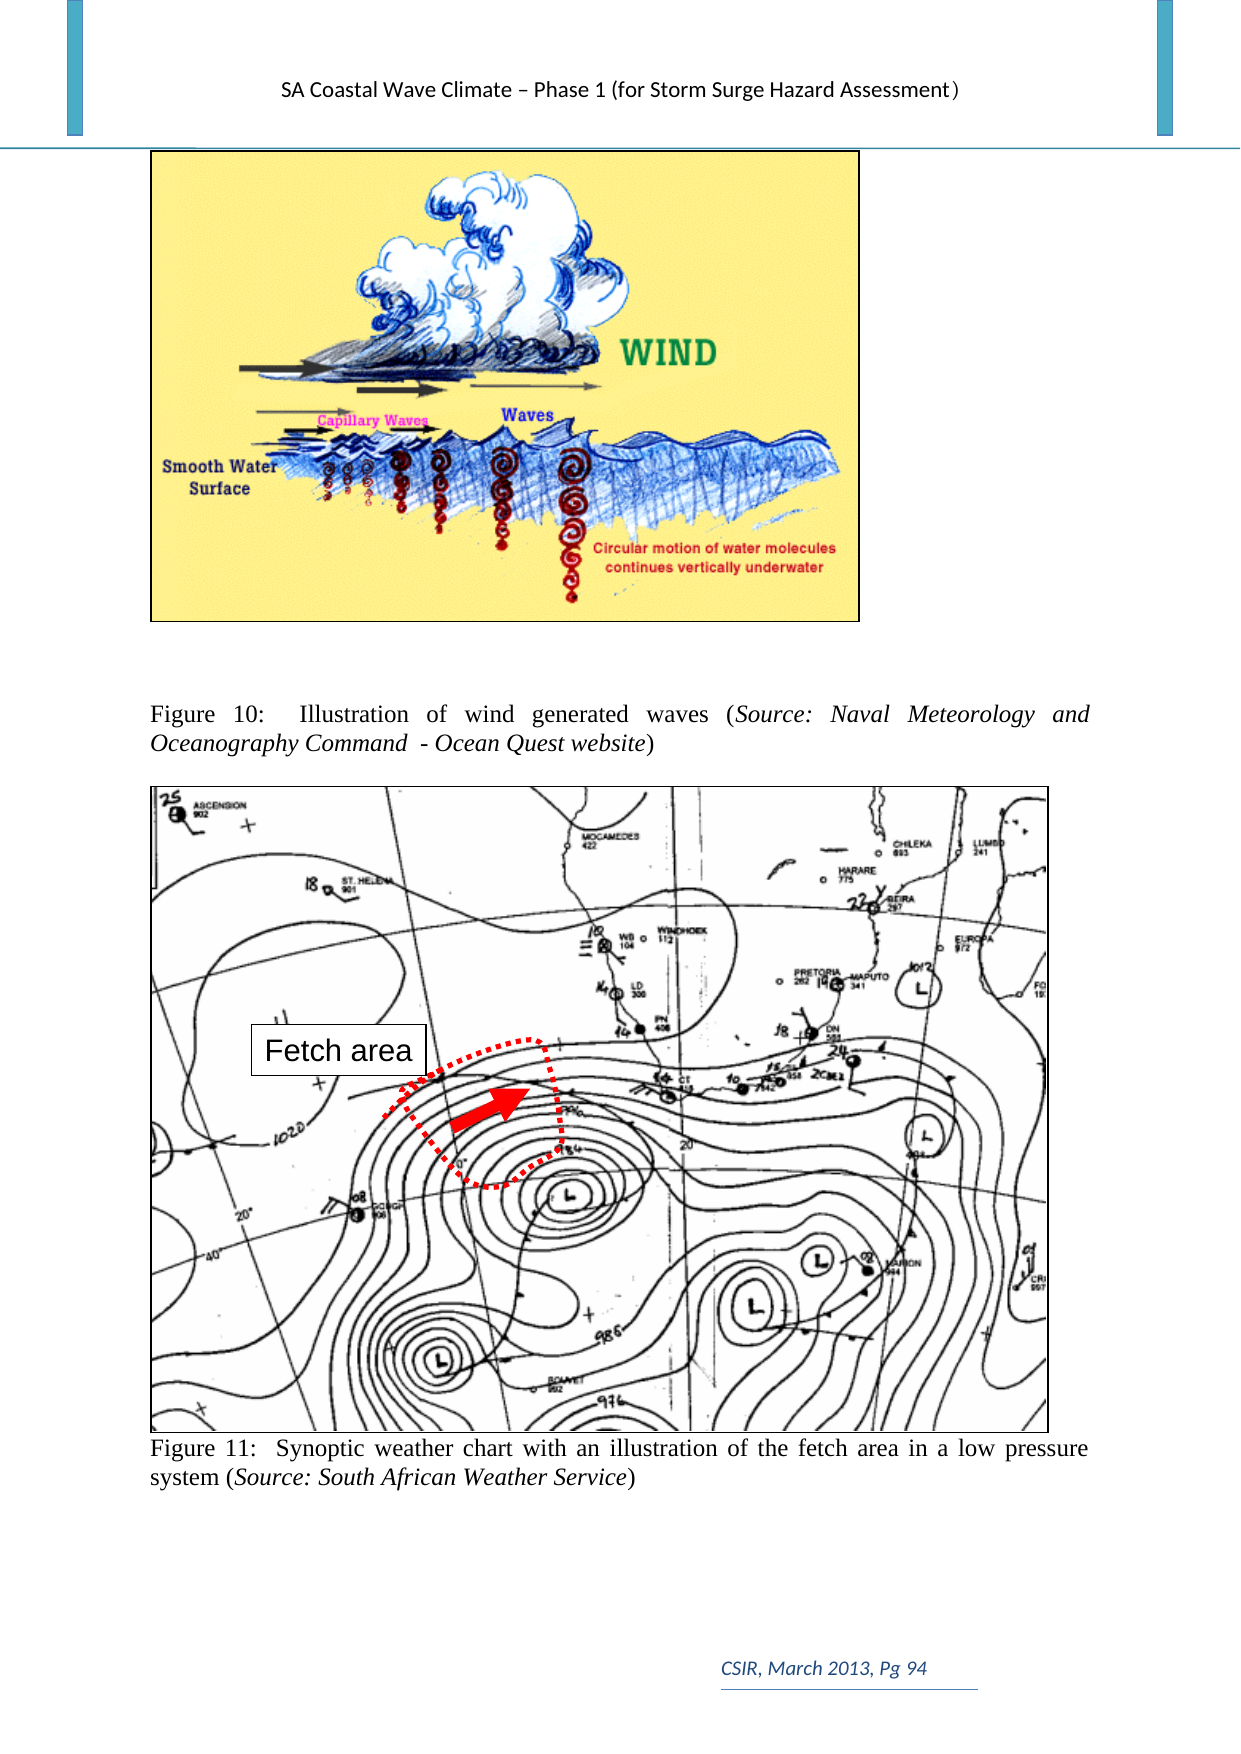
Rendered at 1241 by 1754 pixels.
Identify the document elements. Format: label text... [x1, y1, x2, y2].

text Figure 10: Illustration of wind generated waves (Source: Naval Meteorology and Oceanography Command - Ocean Quest website) [150, 699, 1090, 757]
picture [152, 152, 858, 621]
text Figure 11: Synoptic weather chart with an illustration of the fetch area in a low pressure system (Source: South African Weather Service) [150, 814, 1090, 1491]
